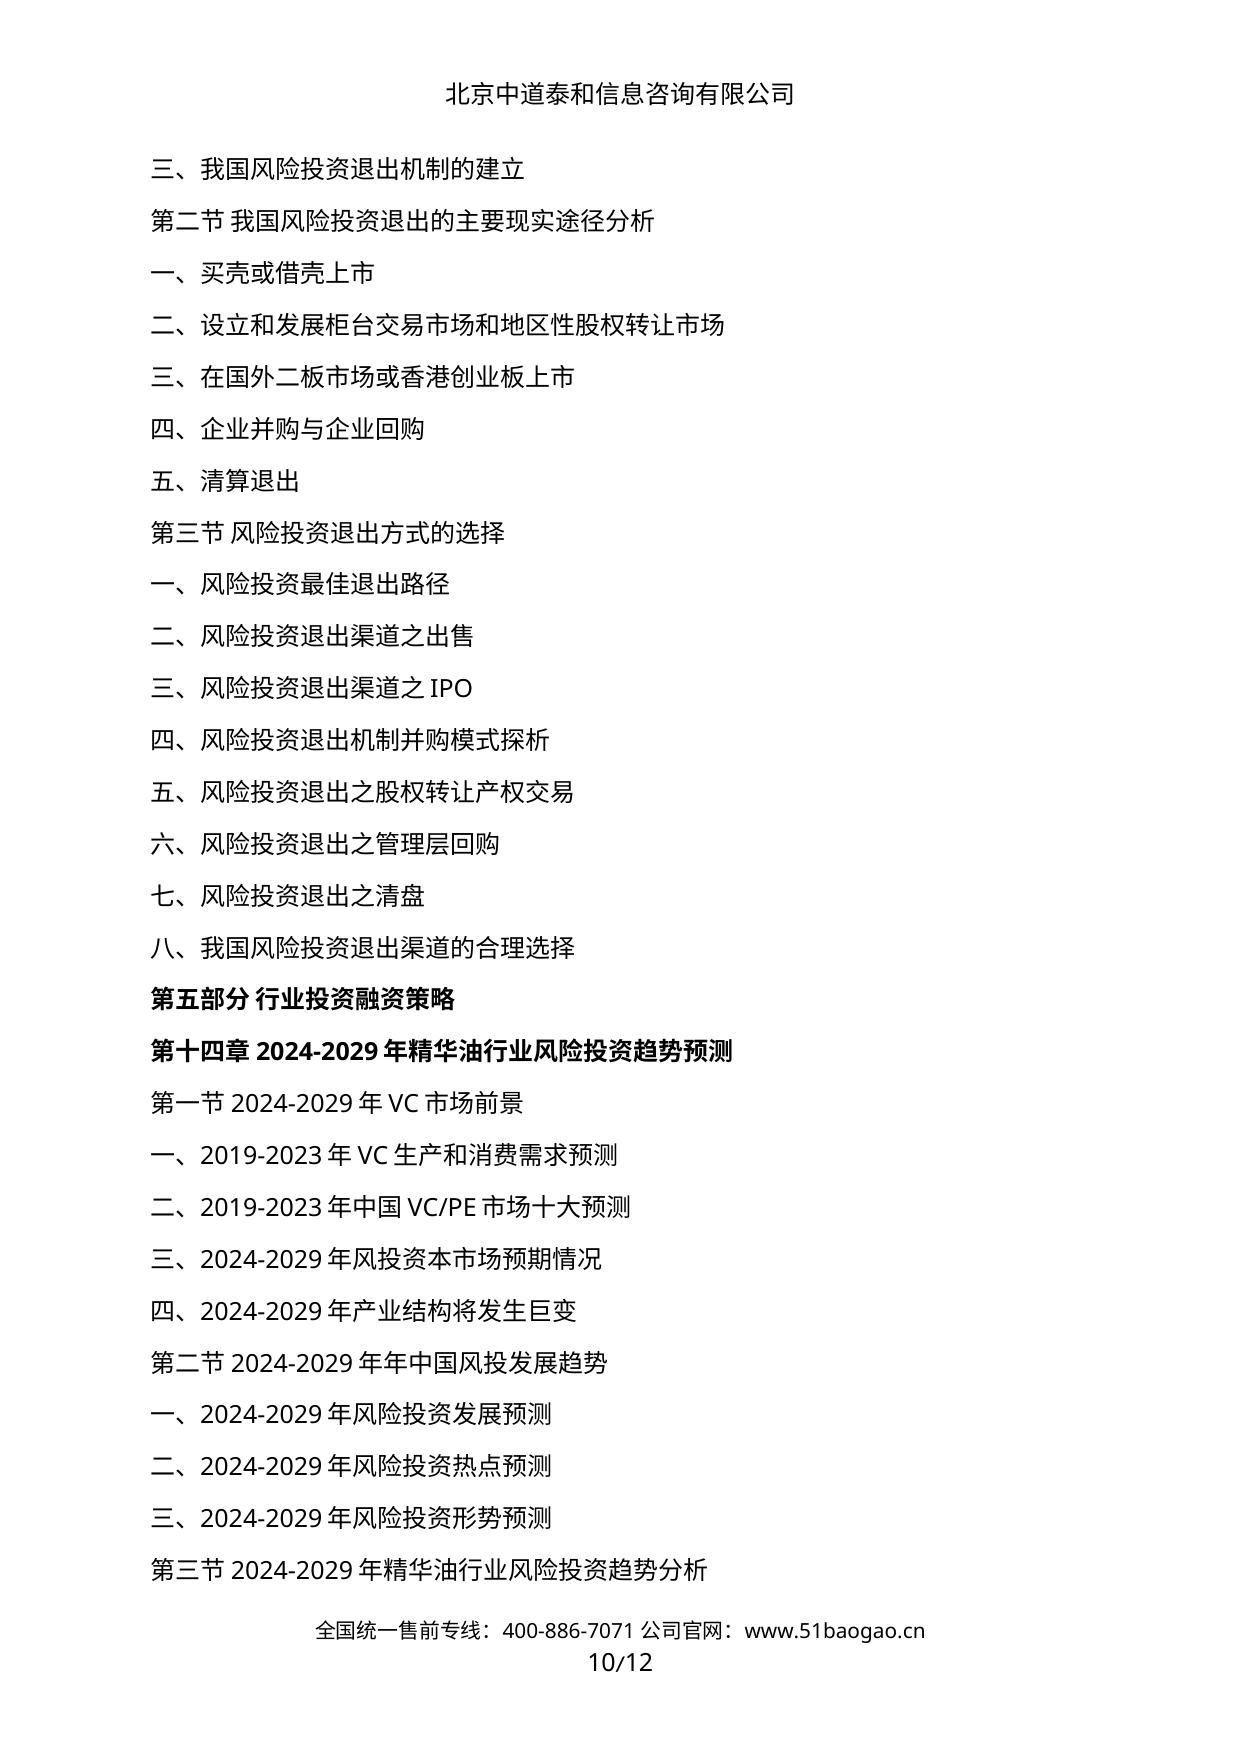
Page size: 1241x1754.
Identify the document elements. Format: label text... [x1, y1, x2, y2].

text 五、风险投资退出之股权转让产权交易 [150, 772, 1090, 809]
text 一、风险投资最佳退出路径 [150, 565, 1090, 601]
text 第二节 2024-2029年年中国风投发展趋势 [150, 1343, 1090, 1379]
text 六、风险投资退出之管理层回购 [150, 824, 1090, 861]
text 第三节 风险投资退出方式的选择 [150, 513, 1090, 549]
text 三、2024-2029年风险投资形势预测 [150, 1499, 1090, 1535]
text 一、2024-2029年风险投资发展预测 [150, 1395, 1090, 1431]
text 二、2019-2023年中国VC/PE市场十大预测 [150, 1187, 1090, 1224]
text 二、设立和发展柜台交易市场和地区性股权转让市场 [150, 306, 1090, 342]
text 五、清算退出 [150, 461, 1090, 497]
text 一、买壳或借壳上市 [150, 254, 1090, 290]
text 四、风险投资退出机制并购模式探析 [150, 721, 1090, 757]
text 第三节 2024-2029年精华油行业风险投资趋势分析 [150, 1551, 1090, 1587]
text 第五部分 行业投资融资策略 [150, 980, 1090, 1016]
text 三、2024-2029年风投资本市场预期情况 [150, 1239, 1090, 1276]
text 第一节 2024-2029年VC市场前景 [150, 1084, 1090, 1120]
text 第二节 我国风险投资退出的主要现实途径分析 [150, 202, 1090, 238]
text 三、我国风险投资退出机制的建立 [150, 150, 1090, 186]
text 四、2024-2029年产业结构将发生巨变 [150, 1291, 1090, 1327]
text 二、风险投资退出渠道之出售 [150, 617, 1090, 653]
text 第十四章 2024-2029年精华油行业风险投资趋势预测 [150, 1032, 1090, 1068]
text 八、我国风险投资退出渠道的合理选择 [150, 928, 1090, 964]
text 三、在国外二板市场或香港创业板上市 [150, 357, 1090, 394]
text 三、风险投资退出渠道之IPO [150, 669, 1090, 705]
text 二、2024-2029年风险投资热点预测 [150, 1447, 1090, 1483]
text 一、2019-2023年VC生产和消费需求预测 [150, 1136, 1090, 1172]
text 四、企业并购与企业回购 [150, 409, 1090, 446]
text 七、风险投资退出之清盘 [150, 876, 1090, 912]
